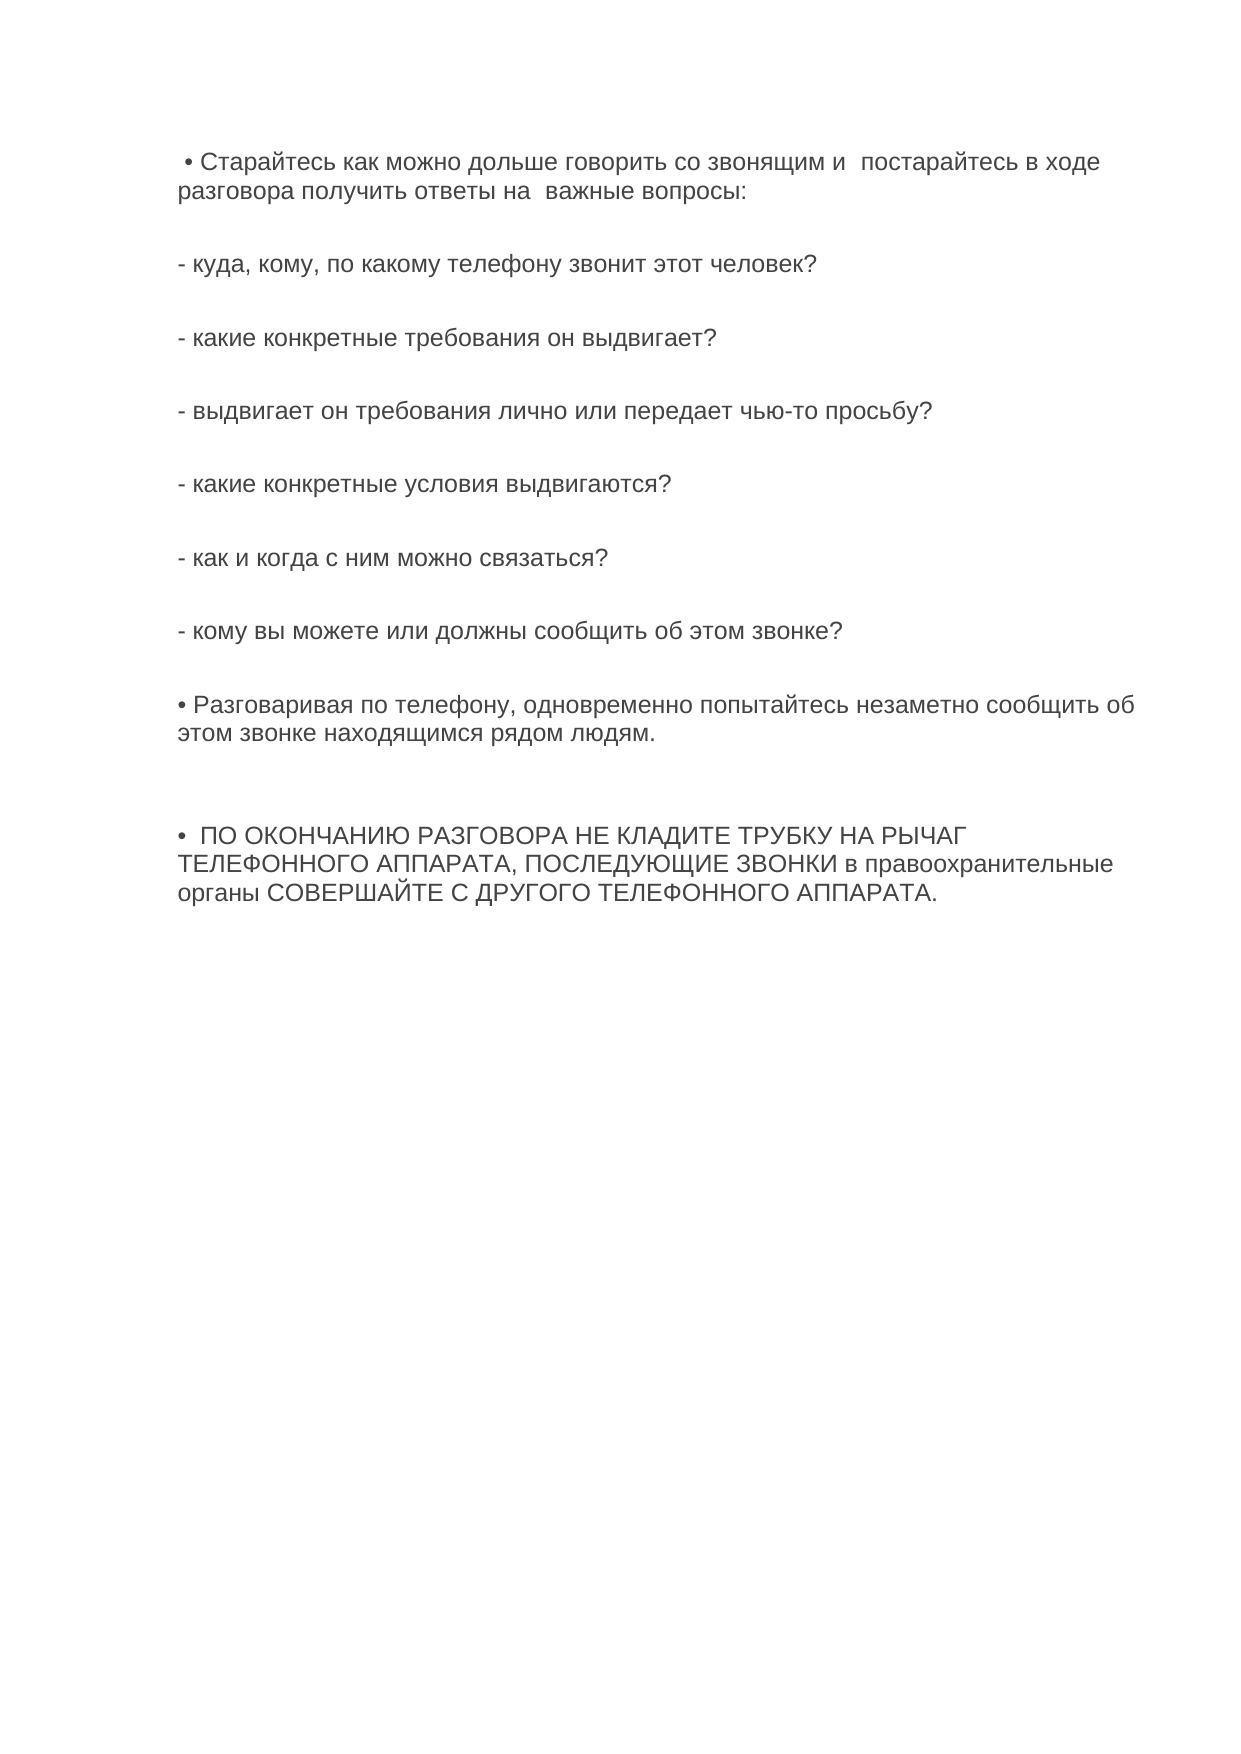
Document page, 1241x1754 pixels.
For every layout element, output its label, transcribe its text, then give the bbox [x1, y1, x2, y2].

text - куда, кому, по какому телефону звонит этот человек? [177, 249, 1152, 278]
text - выдвигает он требования лично или передает чью-то просьбу? [177, 396, 1152, 425]
text - какие конкретные требования он выдвигает? [177, 322, 1152, 351]
text - какие конкретные условия выдвигаются? [177, 469, 1152, 498]
text • ПО ОКОНЧАНИЮ РАЗГОВОРА НЕ КЛАДИТЕ ТРУБКУ НА РЫЧАГ ТЕЛЕФОННОГО АППАРАТА, ПОСЛЕДУЮЩИЕ ЗВОНКИ в правоохранительные органы СОВЕРШАЙТЕ С ДРУГОГО ТЕЛЕФОННОГО АППАРАТА. [177, 792, 1152, 907]
text • Разговаривая по телефону, одновременно попытайтесь незаметно сообщить об этом звонке находящимся рядом людям. [177, 690, 1152, 747]
text - кому вы можете или должны сообщить об этом звонке? [177, 616, 1152, 645]
text - как и когда с ним можно связаться? [177, 543, 1152, 572]
text • Старайтесь как можно дольше говорить со звонящим и постарайтесь в ходе разговора получить ответы на важные вопросы: [177, 118, 1152, 204]
